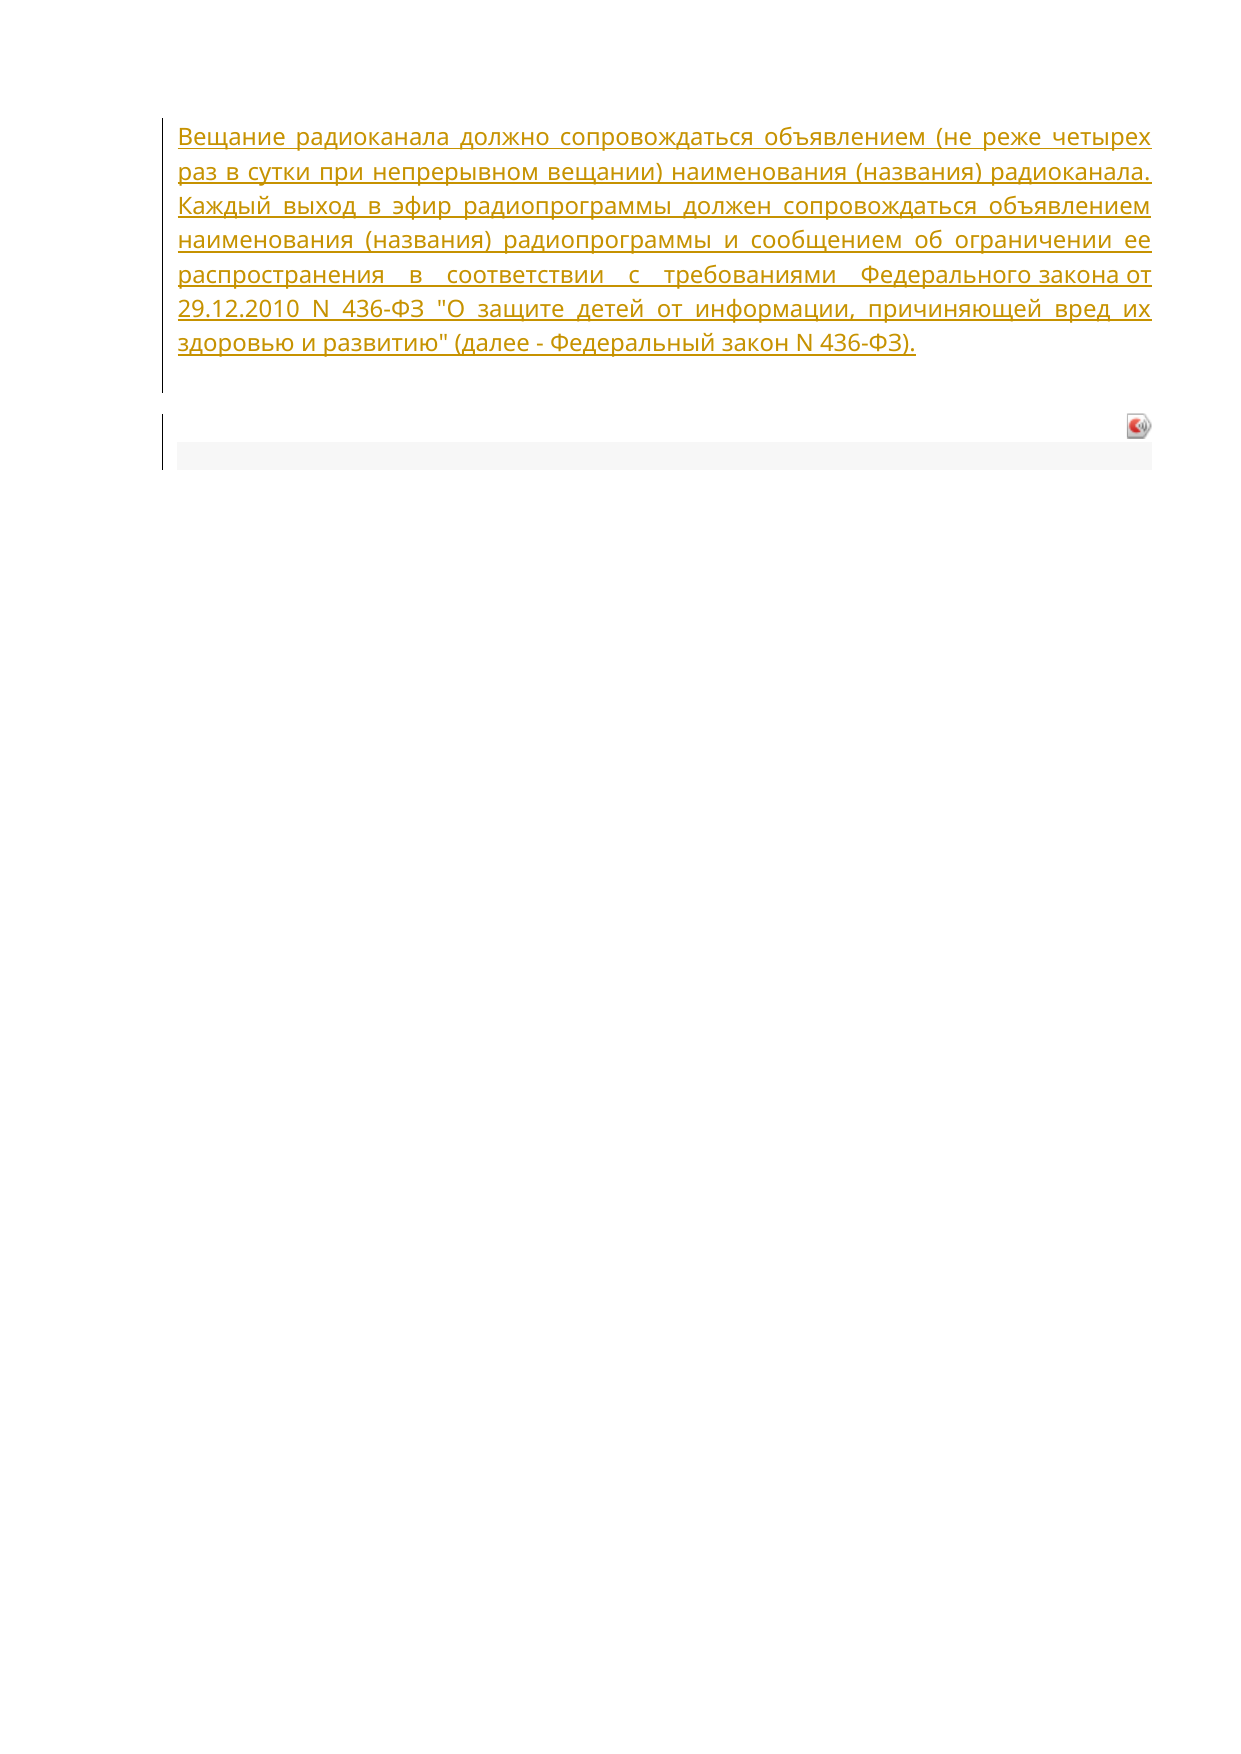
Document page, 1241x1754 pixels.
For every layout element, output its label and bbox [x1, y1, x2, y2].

picture [1126, 413, 1152, 439]
